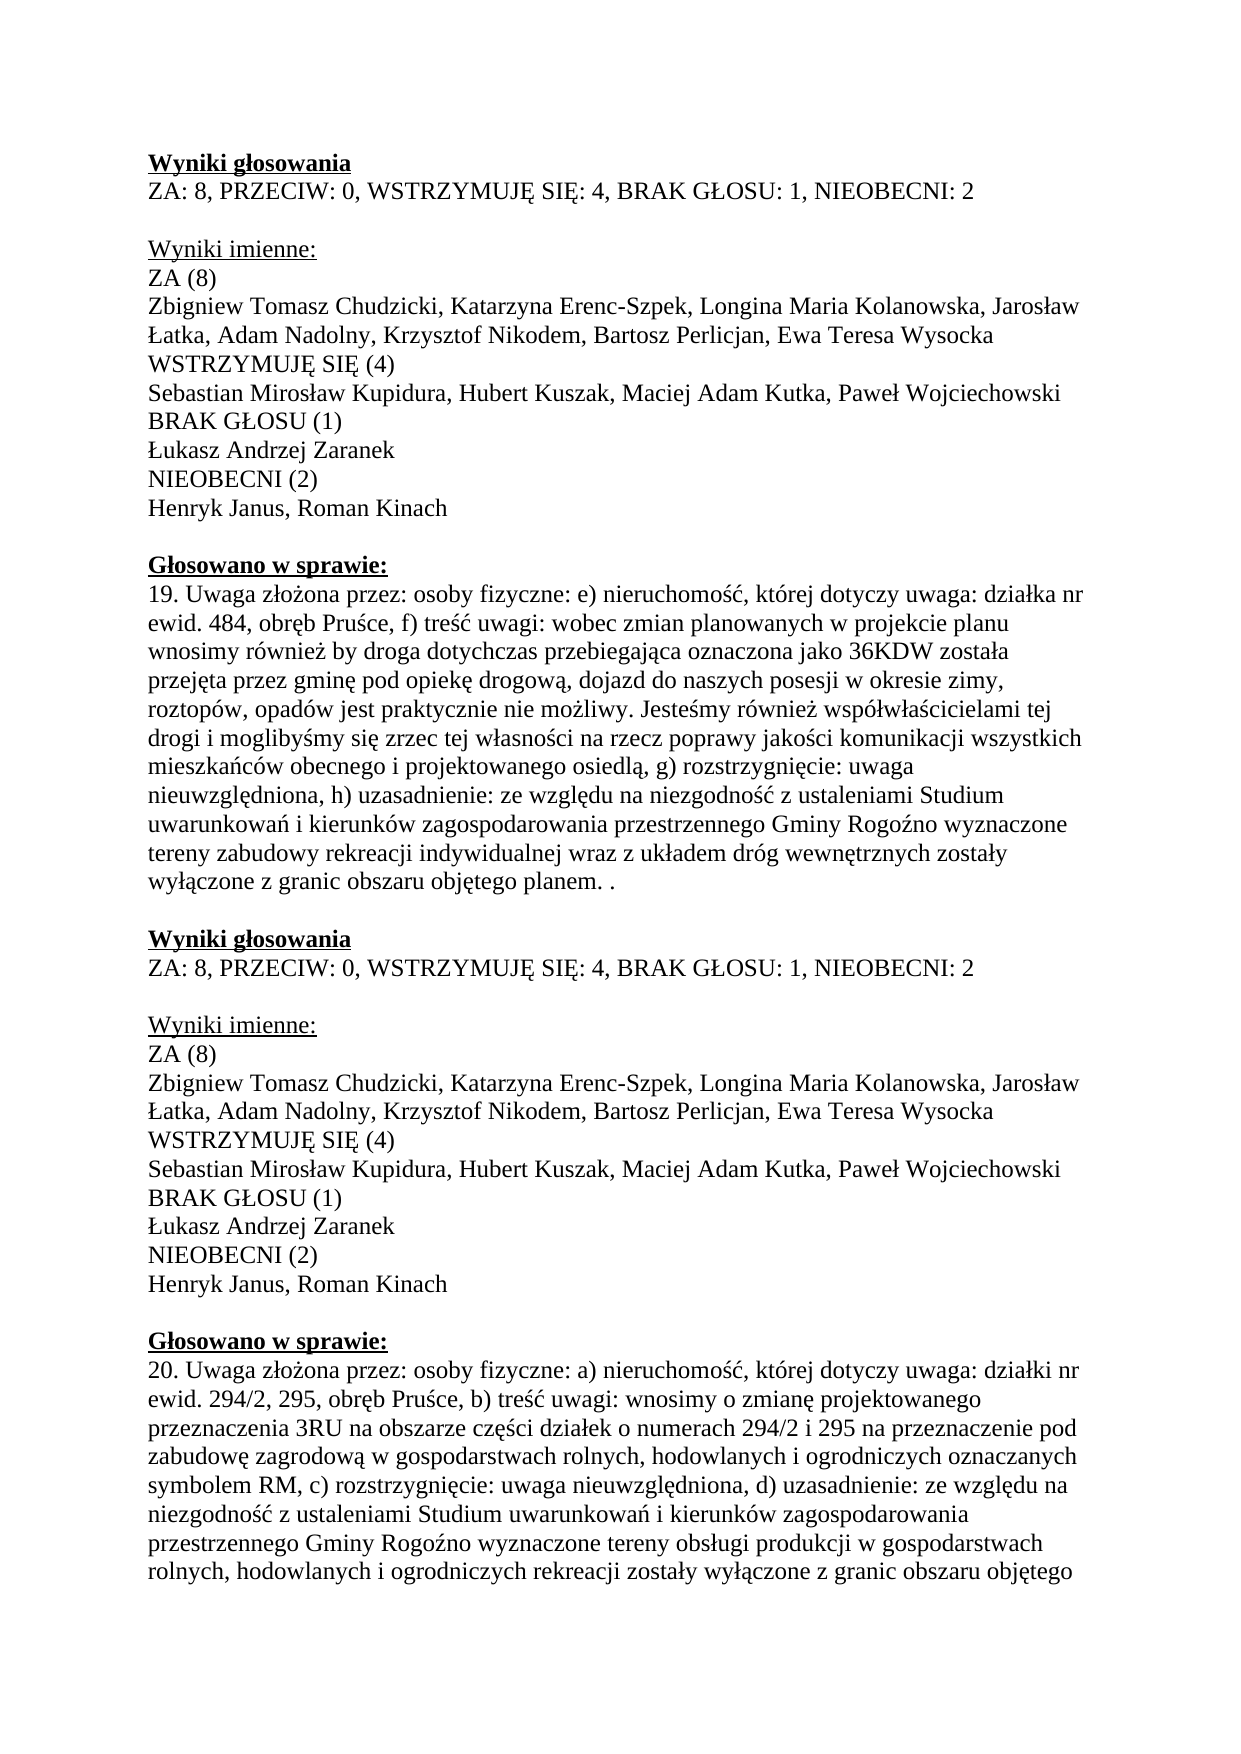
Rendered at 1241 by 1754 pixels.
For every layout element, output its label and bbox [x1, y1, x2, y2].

text [148, 148, 1093, 1585]
